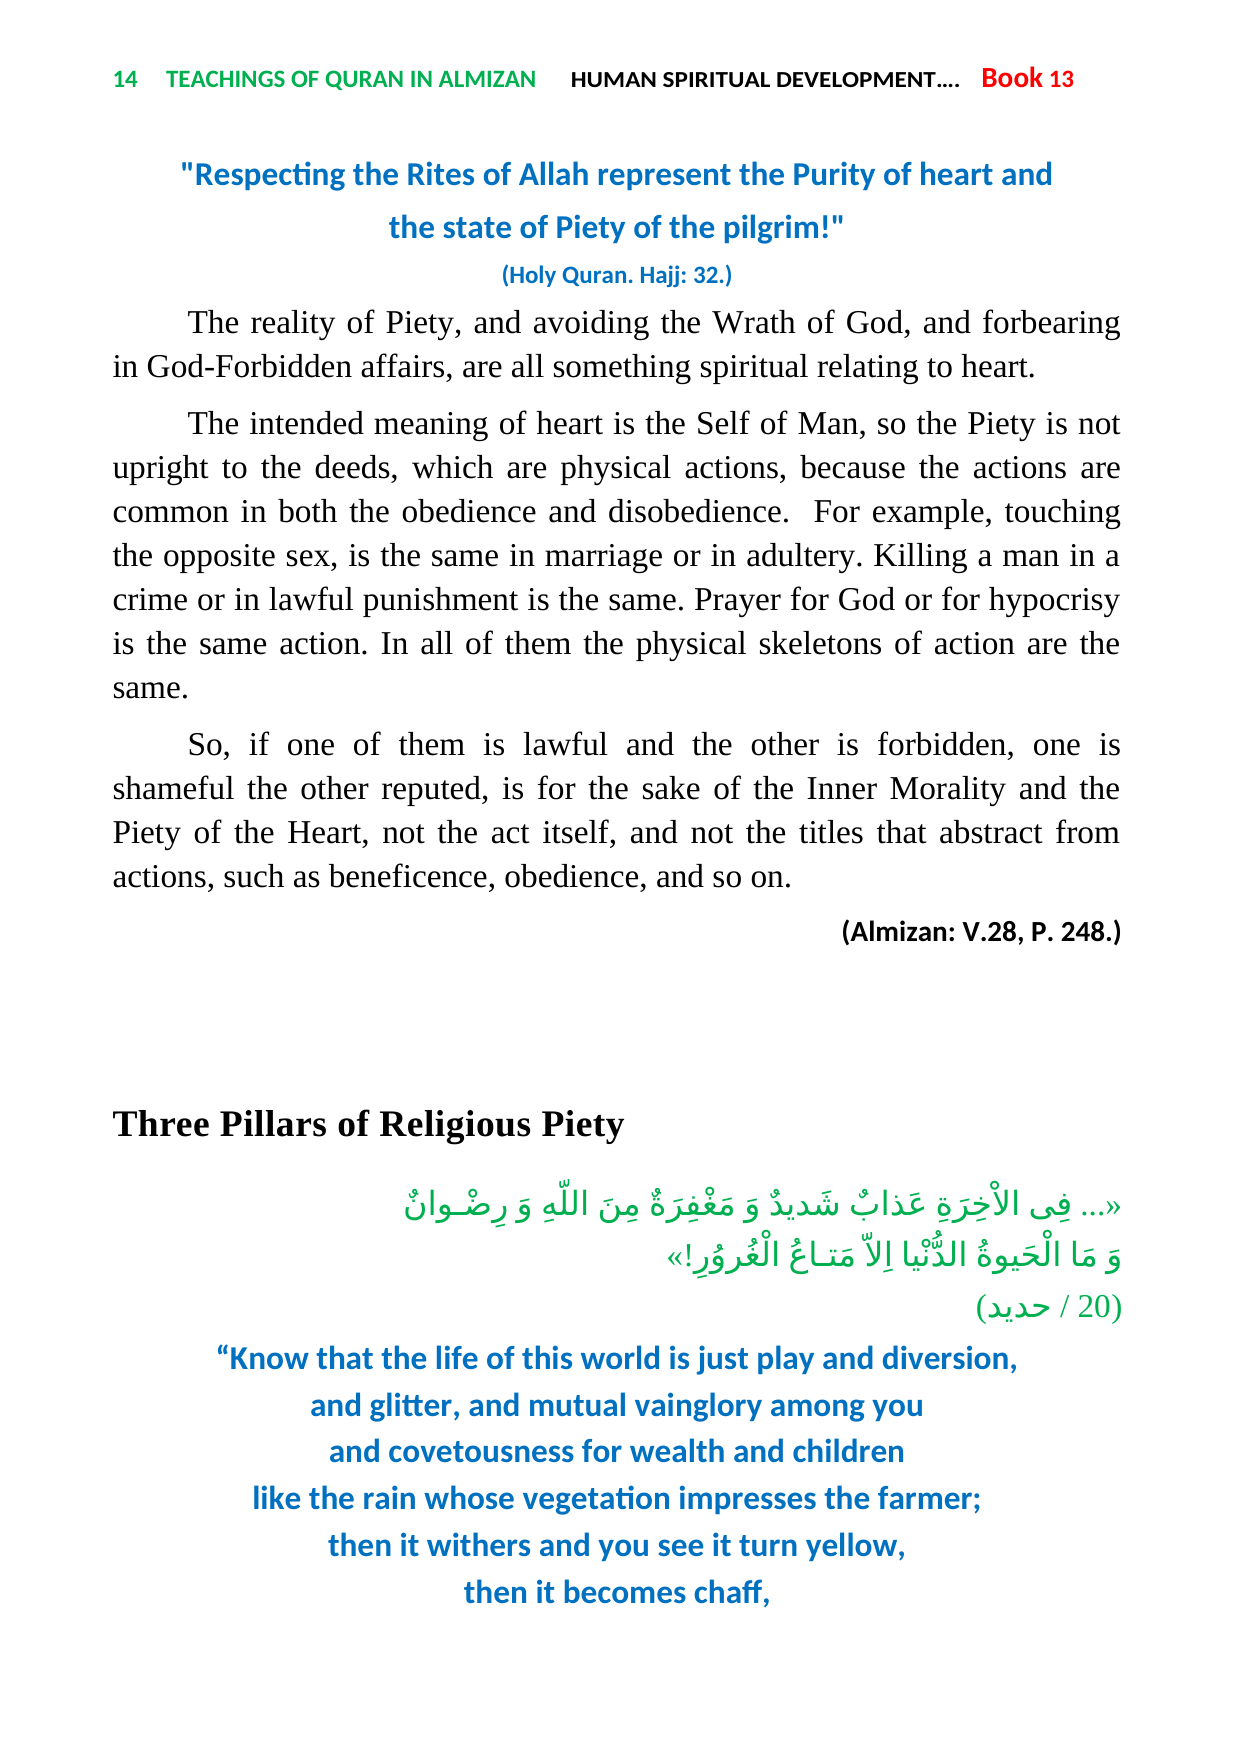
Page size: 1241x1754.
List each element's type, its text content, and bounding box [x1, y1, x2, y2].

text like the rain whose vegetation impresses the farmer; [112, 1477, 1122, 1518]
text (Holy Quran. Hajj: 32.) [112, 259, 1122, 290]
text «... فِى الاْخِرَةِ عَذابٌ شَديدٌ وَ مَغْفِرَةٌ مِنَ اللّهِ وَ رِضْـوانٌ [112, 1184, 1122, 1223]
text then it withers and you see it turn yellow, [112, 1524, 1122, 1565]
text "Respecting the Rites of Allah represent the Purity of heart and [112, 153, 1122, 194]
text The intended meaning of heart is the Self of Man, so the Piety is not upright to the deeds, which are physical actions, because the actions are common in both the obedience and disobedience. For example, touching the opposite sex, is the same in marriage or in adultery. Killing a man in a crime or in lawful punishment is the same. Prayer for God or for hypocrisy is the same action. In all of them the physical skeletons of action are the same. [112, 403, 1122, 706]
subtitle Three Pillars of Religious Piety [112, 1101, 1122, 1144]
text and glitter, and mutual vainglory among you [112, 1384, 1122, 1424]
text The reality of Piety, and avoiding the Wrath of God, and forbearing in God-Forbidden affairs, are all something spiritual relating to heart. [112, 302, 1122, 385]
text then it becomes chaff, [112, 1571, 1122, 1611]
text “Know that the life of this world is just play and diversion, [112, 1337, 1122, 1378]
text the state of Piety of the pilgrim!" [112, 206, 1122, 247]
text (20 / حديد) [112, 1286, 1122, 1324]
text وَ مَا الْحَيوةُ الدُّنْيا اِلاّ مَتـاعُ الْغُروُرِ!» [112, 1235, 1122, 1273]
text and covetousness for wealth and children [112, 1430, 1122, 1471]
text So, if one of them is lawful and the other is forbidden, one is shameful the other reputed, is for the sake of the Inner Morality and the Piety of the Heart, not the act itself, and not the titles that abstract from actions, such as beneficence, obedience, and so on. [112, 724, 1122, 894]
text (Almizan: V.28, P. 248.) [112, 913, 1122, 948]
